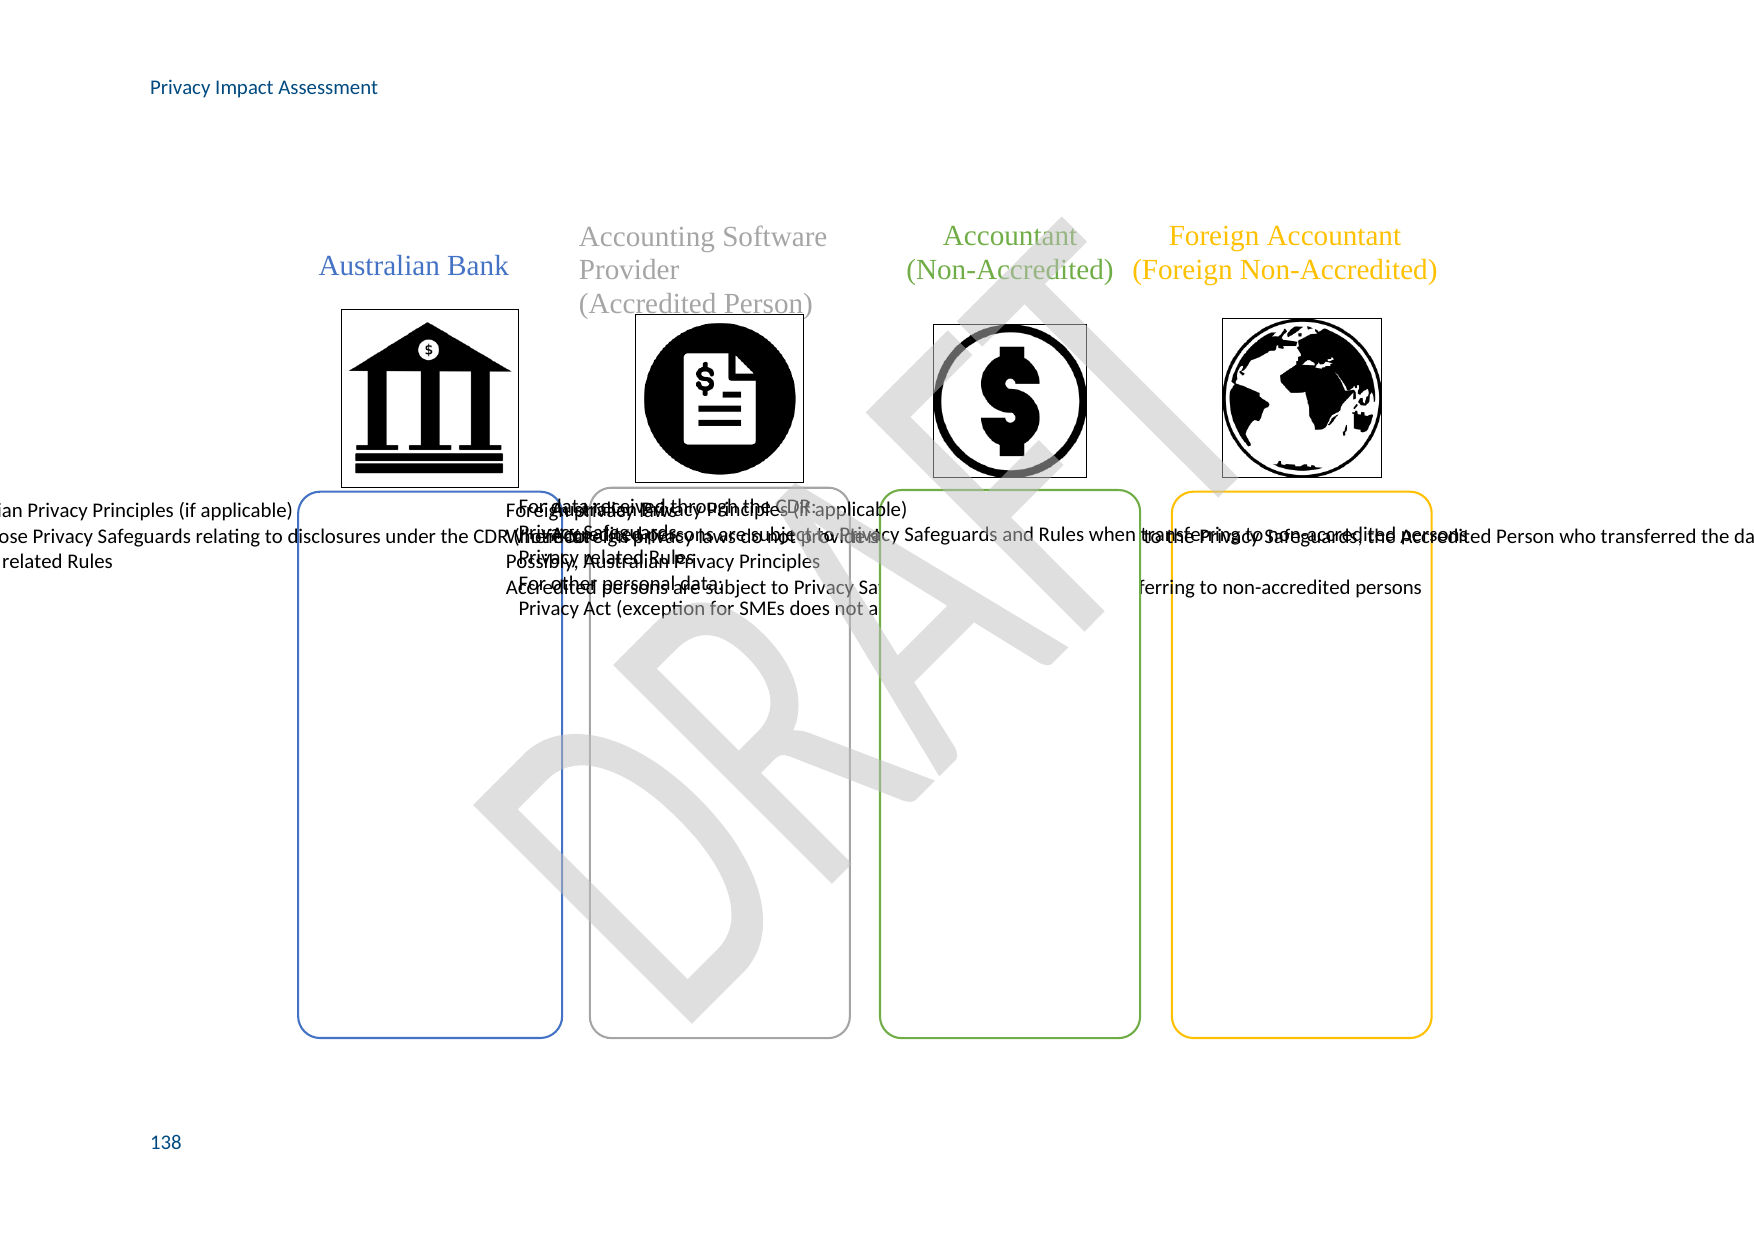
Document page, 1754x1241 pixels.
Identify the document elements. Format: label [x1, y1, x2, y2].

picture [1223, 319, 1381, 477]
picture [636, 315, 803, 482]
picture [934, 325, 1086, 477]
picture [342, 310, 518, 487]
